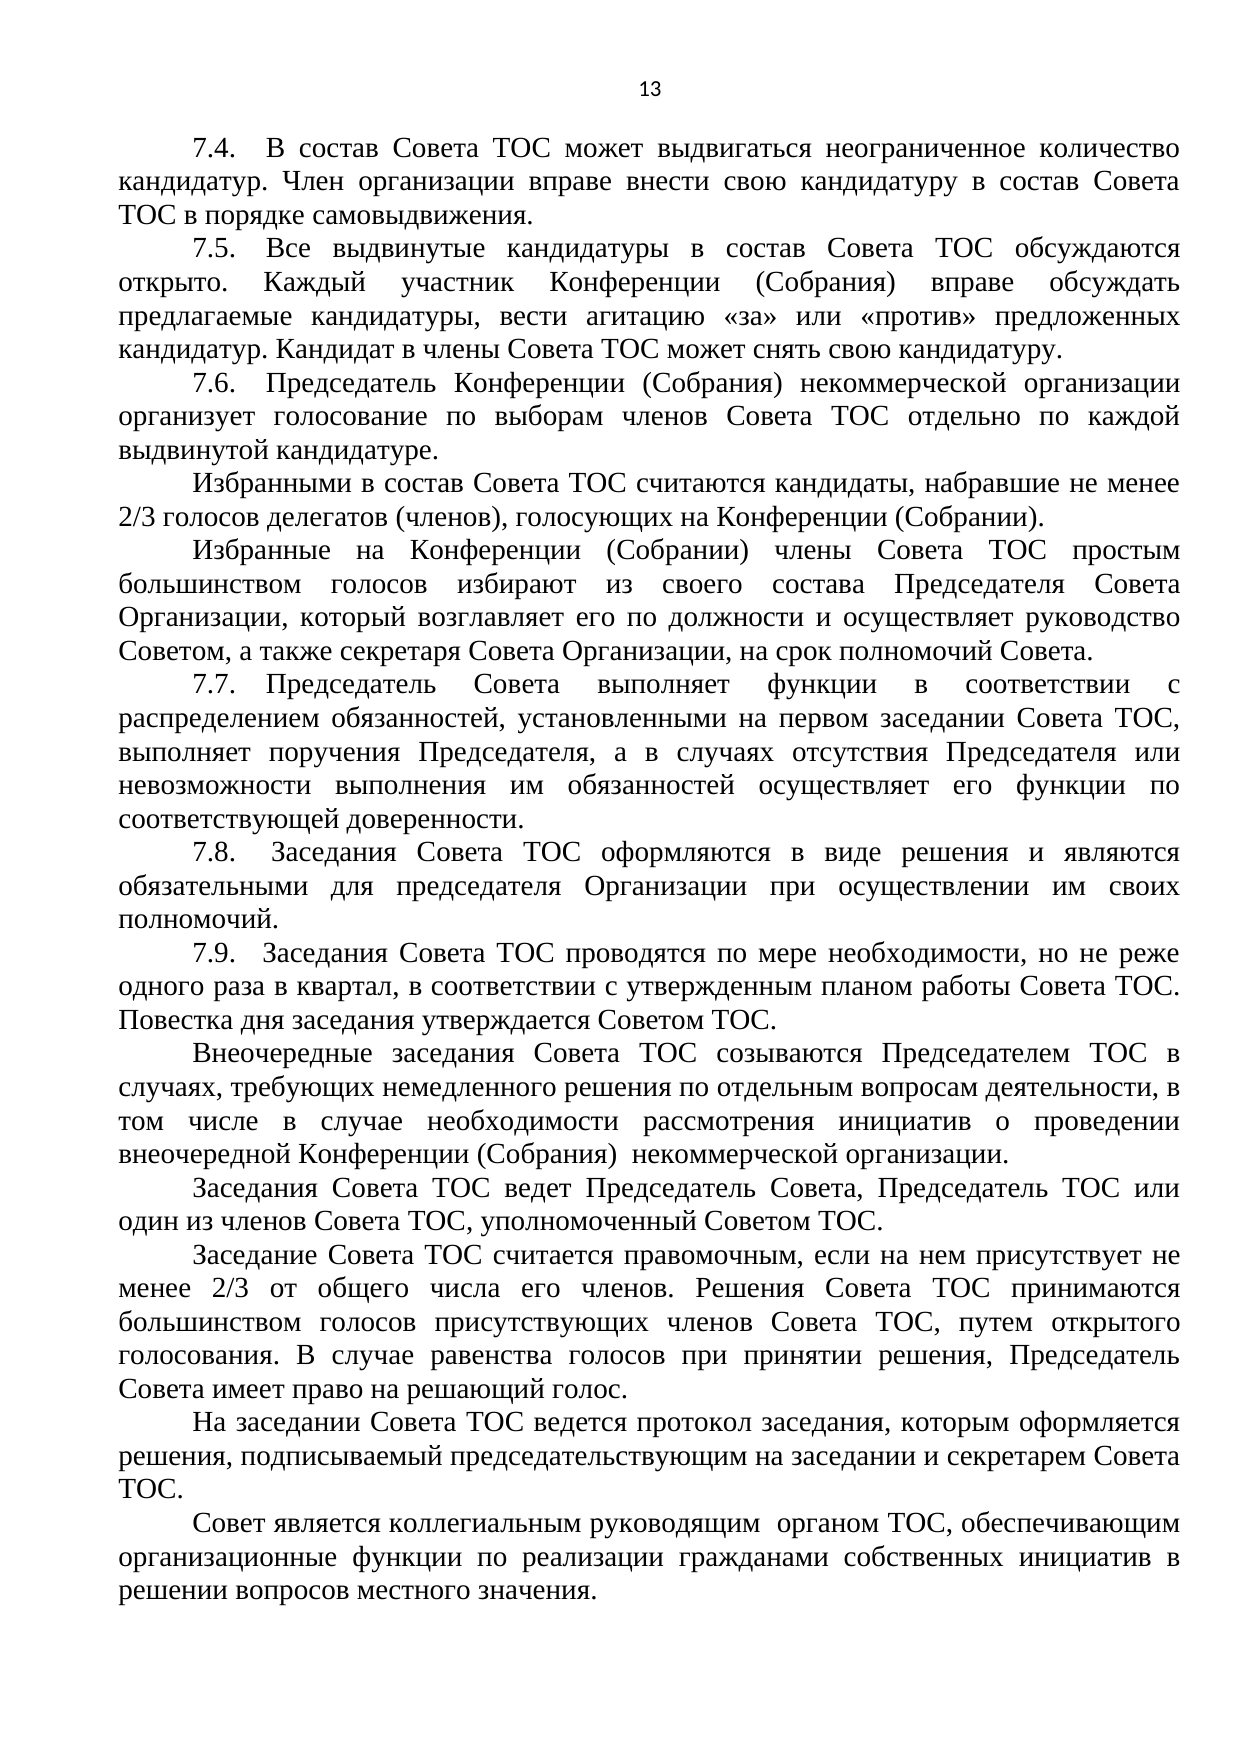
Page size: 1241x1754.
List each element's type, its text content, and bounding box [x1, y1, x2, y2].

list Заседания Совета ТОС ведет Председатель Совета, Председатель ТОС или один из членов Совета ТОС, уполномоченный Советом ТОС. [118, 1170, 1181, 1237]
list На заседании Совета ТОС ведется протокол заседания, которым оформляется решения, подписываемый председательствующим на заседании и секретарем Совета ТОС. [118, 1404, 1181, 1505]
list Все выдвинутые кандидатуры в состав Совета ТОС обсуждаются открыто. Каждый участник Конференции (Собрания) вправе обсуждать предлагаемые кандидатуры, вести агитацию «за» или «против» предложенных кандидатур. Кандидат в члены Совета ТОС может снять свою кандидатуру. [118, 231, 1181, 365]
list Внеочередные заседания Совета ТОС созываются Председателем ТОС в случаях, требующих немедленного решения по отдельным вопросам деятельности, в том числе в случае необходимости рассмотрения инициатив о проведении внеочередной Конференции (Собрания) некоммерческой организации. [118, 1036, 1181, 1170]
list Избранные на Конференции (Собрании) члены Совета ТОС простым большинством голосов избирают из своего состава Председателя Совета Организации, который возглавляет его по должности и осуществляет руководство Советом, а также секретаря Совета Организации, на срок полномочий Совета. [118, 532, 1181, 667]
list Заседание Совета ТОС считается правомочным, если на нем присутствует не менее 2/3 от общего числа его членов. Решения Совета ТОС принимаются большинством голосов присутствующих членов Совета ТОС, путем открытого голосования. В случае равенства голосов при принятии решения, Председатель Совета имеет право на решающий голос. [118, 1237, 1181, 1404]
list Председатель Совета выполняет функции в соответствии с распределением обязанностей, установленными на первом заседании Совета ТОС, выполняет поручения Председателя, а в случаях отсутствия Председателя или невозможности выполнения им обязанностей осуществляет его функции по соответствующей доверенности. [118, 667, 1181, 834]
list Заседания Совета ТОС проводятся по мере необходимости, но не реже одного раза в квартал, в соответствии с утвержденным планом работы Совета ТОС. Повестка дня заседания утверждается Советом ТОС. [118, 935, 1181, 1036]
list Совет является коллегиальным руководящим органом ТОС, обеспечивающим организационные функции по реализации гражданами собственных инициатив в решении вопросов местного значения. [118, 1505, 1181, 1606]
list Председатель Конференции (Собрания) некоммерческой организации организует голосование по выборам членов Совета ТОС отдельно по каждой выдвинутой кандидатуре. [118, 365, 1181, 465]
list В состав Совета ТОС может выдвигаться неограниченное количество кандидатур. Член организации вправе внести свою кандидатуру в состав Совета ТОС в порядке самовыдвижения. [118, 130, 1181, 231]
list Избранными в состав Совета ТОС считаются кандидаты, набравшие не менее 2/3 голосов делегатов (членов), голосующих на Конференции (Собрании). [118, 465, 1181, 532]
list Заседания Совета ТОС оформляются в виде решения и являются обязательными для председателя Организации при осуществлении им своих полномочий. [118, 834, 1181, 935]
